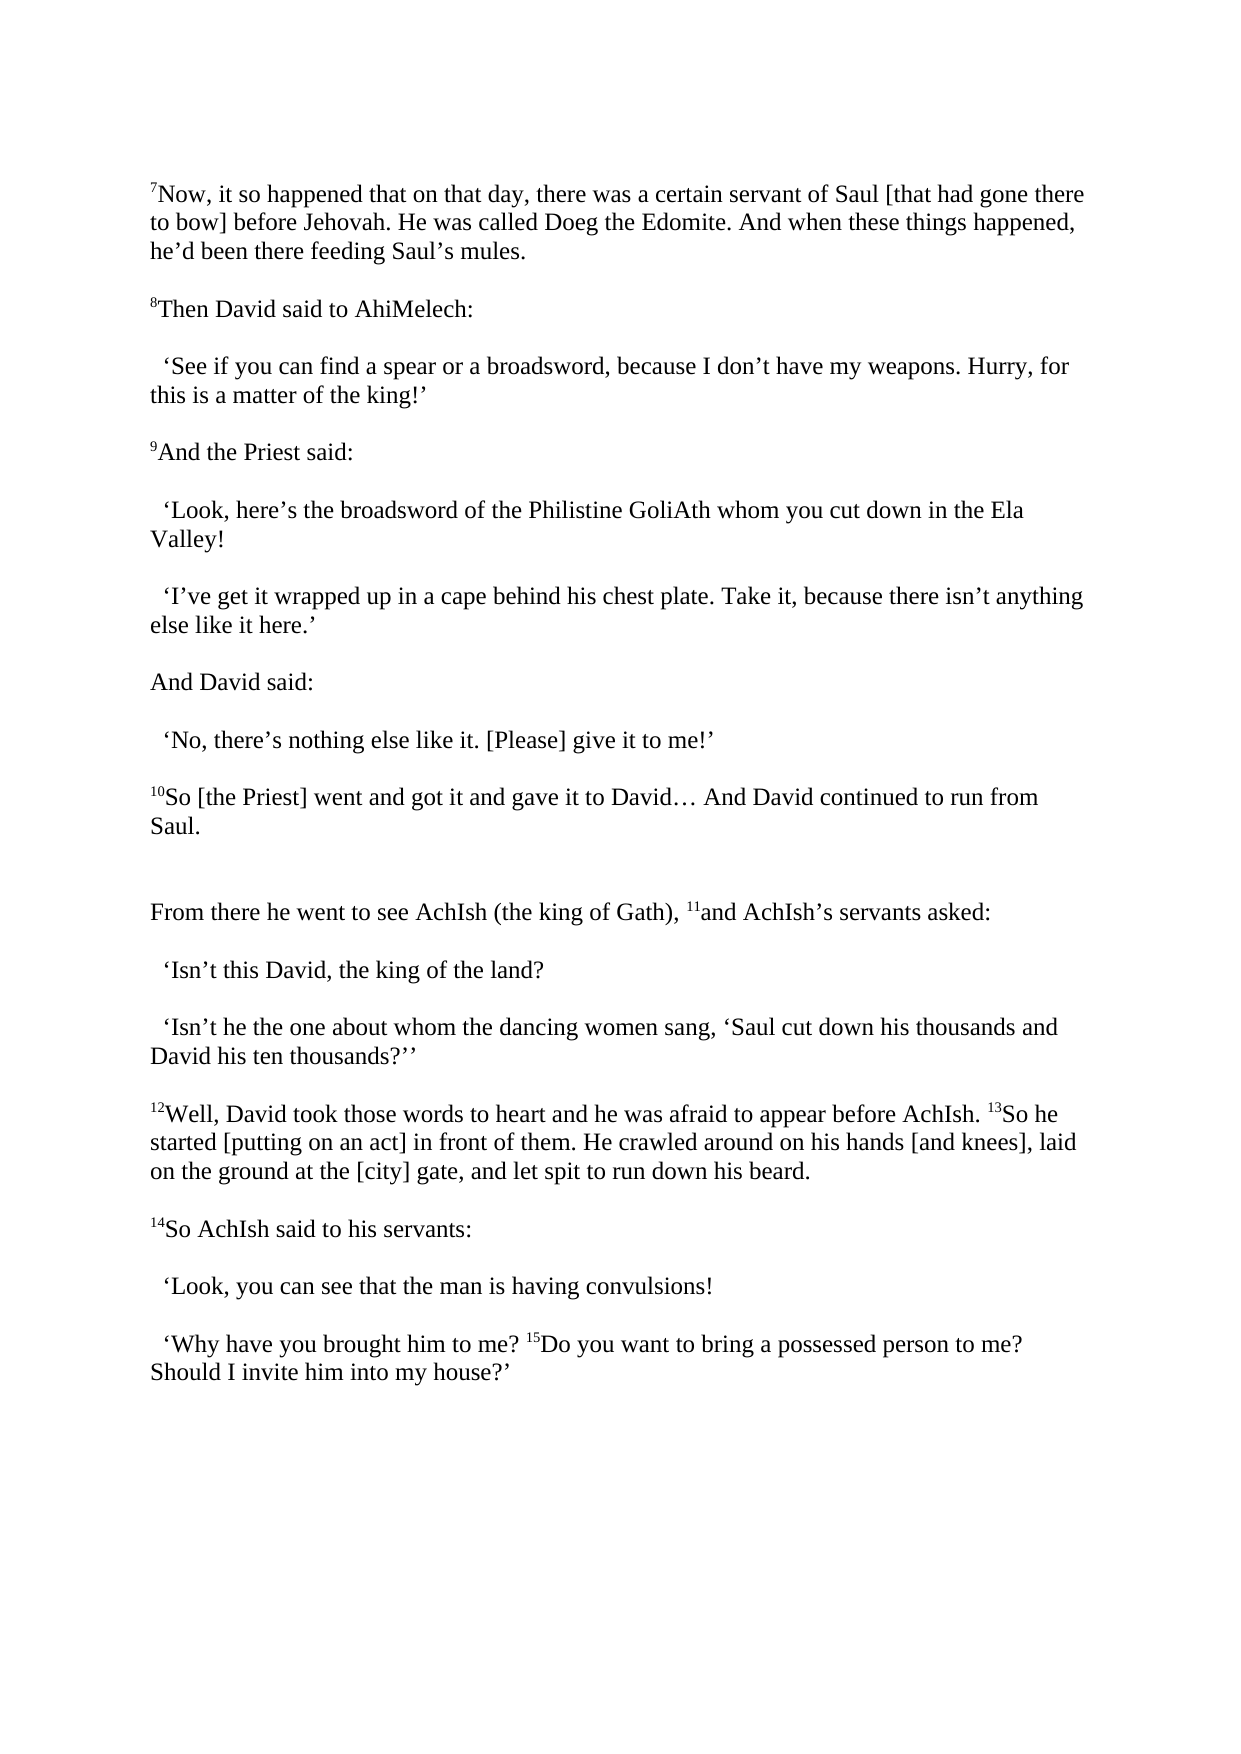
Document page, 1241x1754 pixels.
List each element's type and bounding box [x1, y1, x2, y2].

text [150, 150, 1090, 1415]
